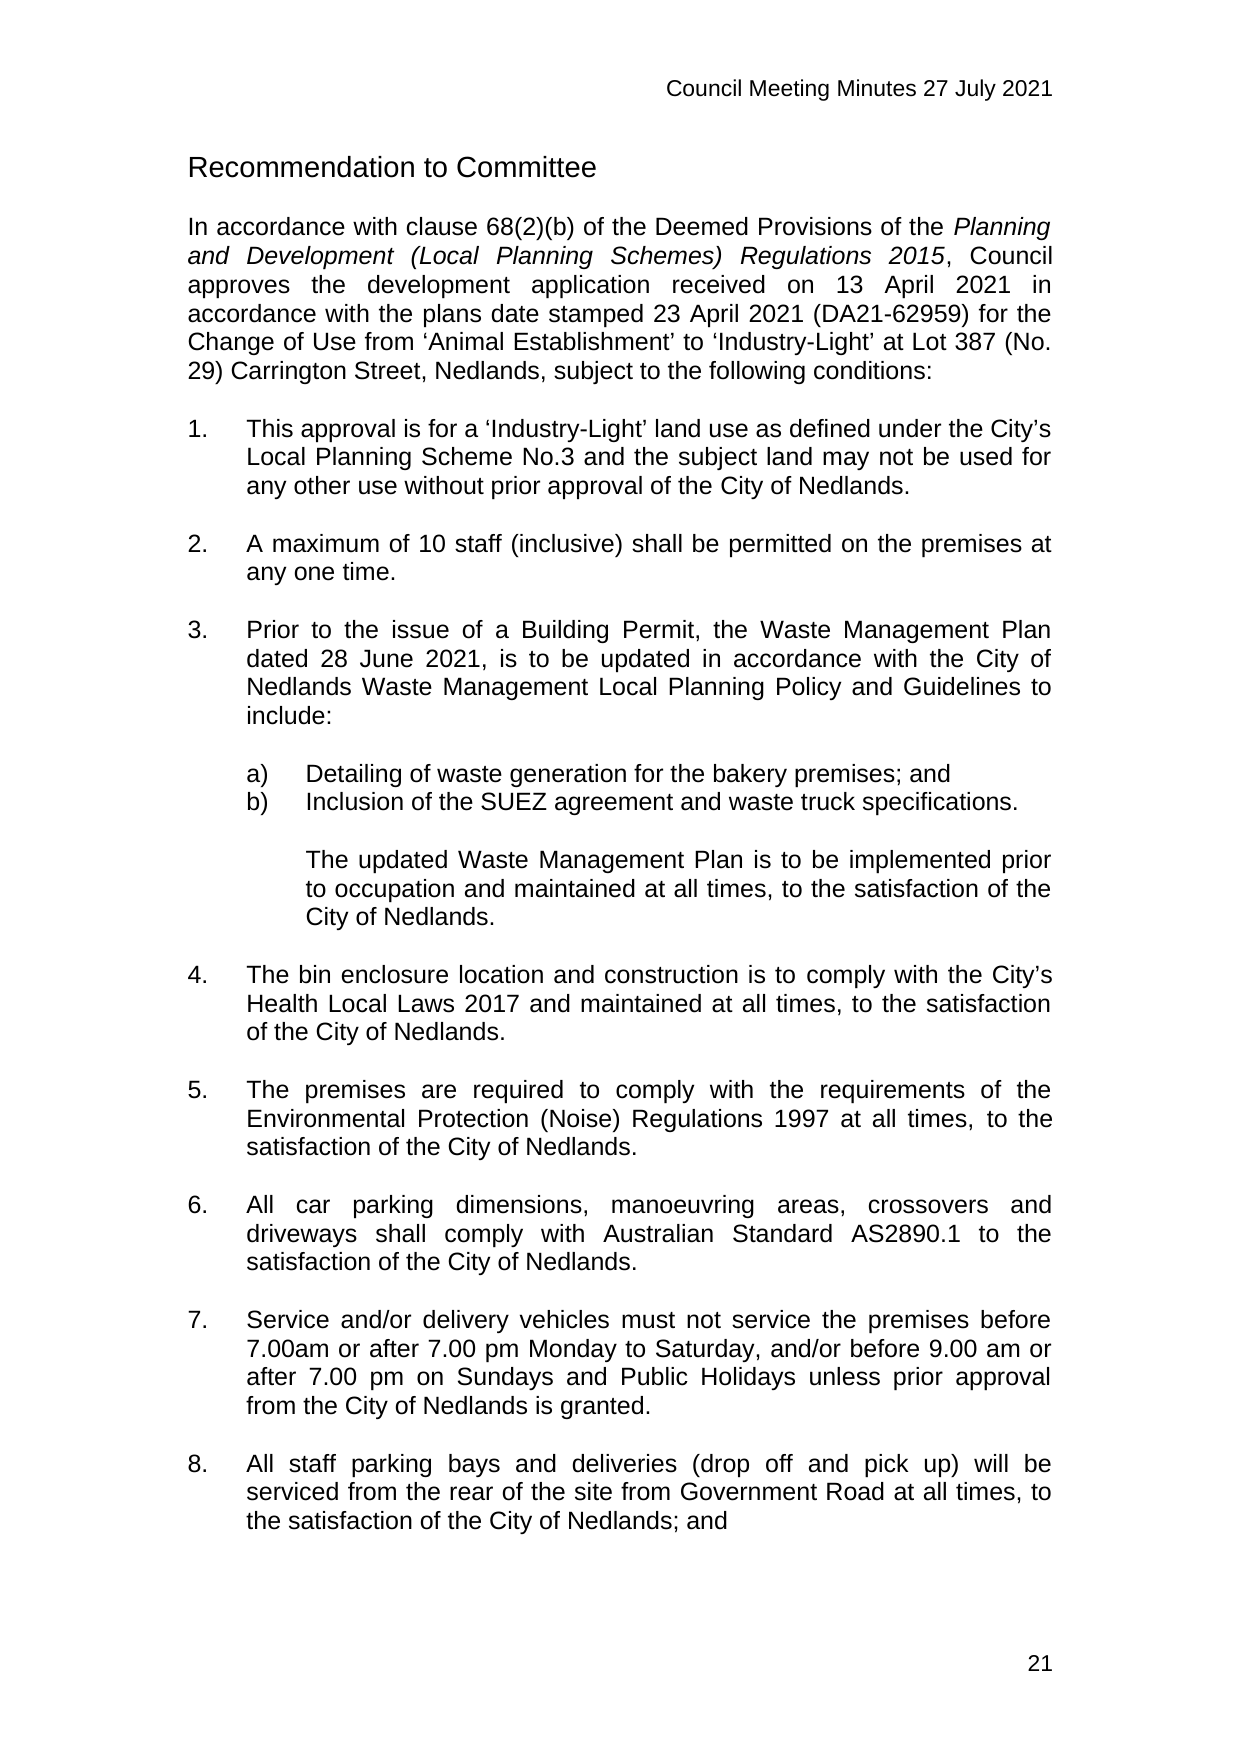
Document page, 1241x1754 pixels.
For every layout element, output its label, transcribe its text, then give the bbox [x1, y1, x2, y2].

list All car parking dimensions, manoeuvring areas, crossovers and driveways shall comply with Australian Standard AS2890.1 to the satisfaction of the City of Nedlands. [187, 1190, 1053, 1276]
text The updated Waste Management Plan is to be implemented prior to occupation and maintained at all times, to the satisfaction of the City of Nedlands. [305, 845, 1053, 931]
list Detailing of waste generation for the bakery premises; and [246, 758, 1053, 787]
list The premises are required to comply with the requirements of the Environmental Protection (Noise) Regulations 1997 at all times, to the satisfaction of the City of Nedlands. [187, 1075, 1053, 1161]
list All staff parking bays and deliveries (drop off and pick up) will be serviced from the rear of the site from Government Road at all times, to the satisfaction of the City of Nedlands; and [187, 1448, 1053, 1535]
text Recommendation to Committee [187, 150, 1053, 183]
text In accordance with clause 68(2)(b) of the Deemed Provisions of the Planning and Development (Local Planning Schemes) Regulations 2015, Council approves the development application received on 13 April 2021 in accordance with the plans date stamped 23 April 2021 (DA21-62959) for the Change of Use from ‘Animal Establishment’ to ‘Industry-Light’ at Lot 387 (No. 29) Carrington Street, Nedlands, subject to the following conditions: [187, 212, 1053, 385]
list This approval is for a ‘Industry-Light’ land use as defined under the City’s Local Planning Scheme No.3 and the subject land may not be used for any other use without prior approval of the City of Nedlands. [187, 413, 1053, 500]
list Inclusion of the SUEZ agreement and waste truck specifications. [246, 787, 1053, 816]
list A maximum of 10 staff (inclusive) shall be permitted on the premises at any one time. [187, 528, 1053, 586]
list The bin enclosure location and construction is to comply with the City’s Health Local Laws 2017 and maintained at all times, to the satisfaction of the City of Nedlands. [187, 960, 1053, 1046]
list Service and/or delivery vehicles must not service the premises before 7.00am or after 7.00 pm Monday to Saturday, and/or before 9.00 am or after 7.00 pm on Sundays and Public Holidays unless prior approval from the City of Nedlands is granted. [187, 1305, 1053, 1420]
list Prior to the issue of a Building Permit, the Waste Management Plan dated 28 June 2021, is to be updated in accordance with the City of Nedlands Waste Management Local Planning Policy and Guidelines to include: [187, 615, 1053, 730]
